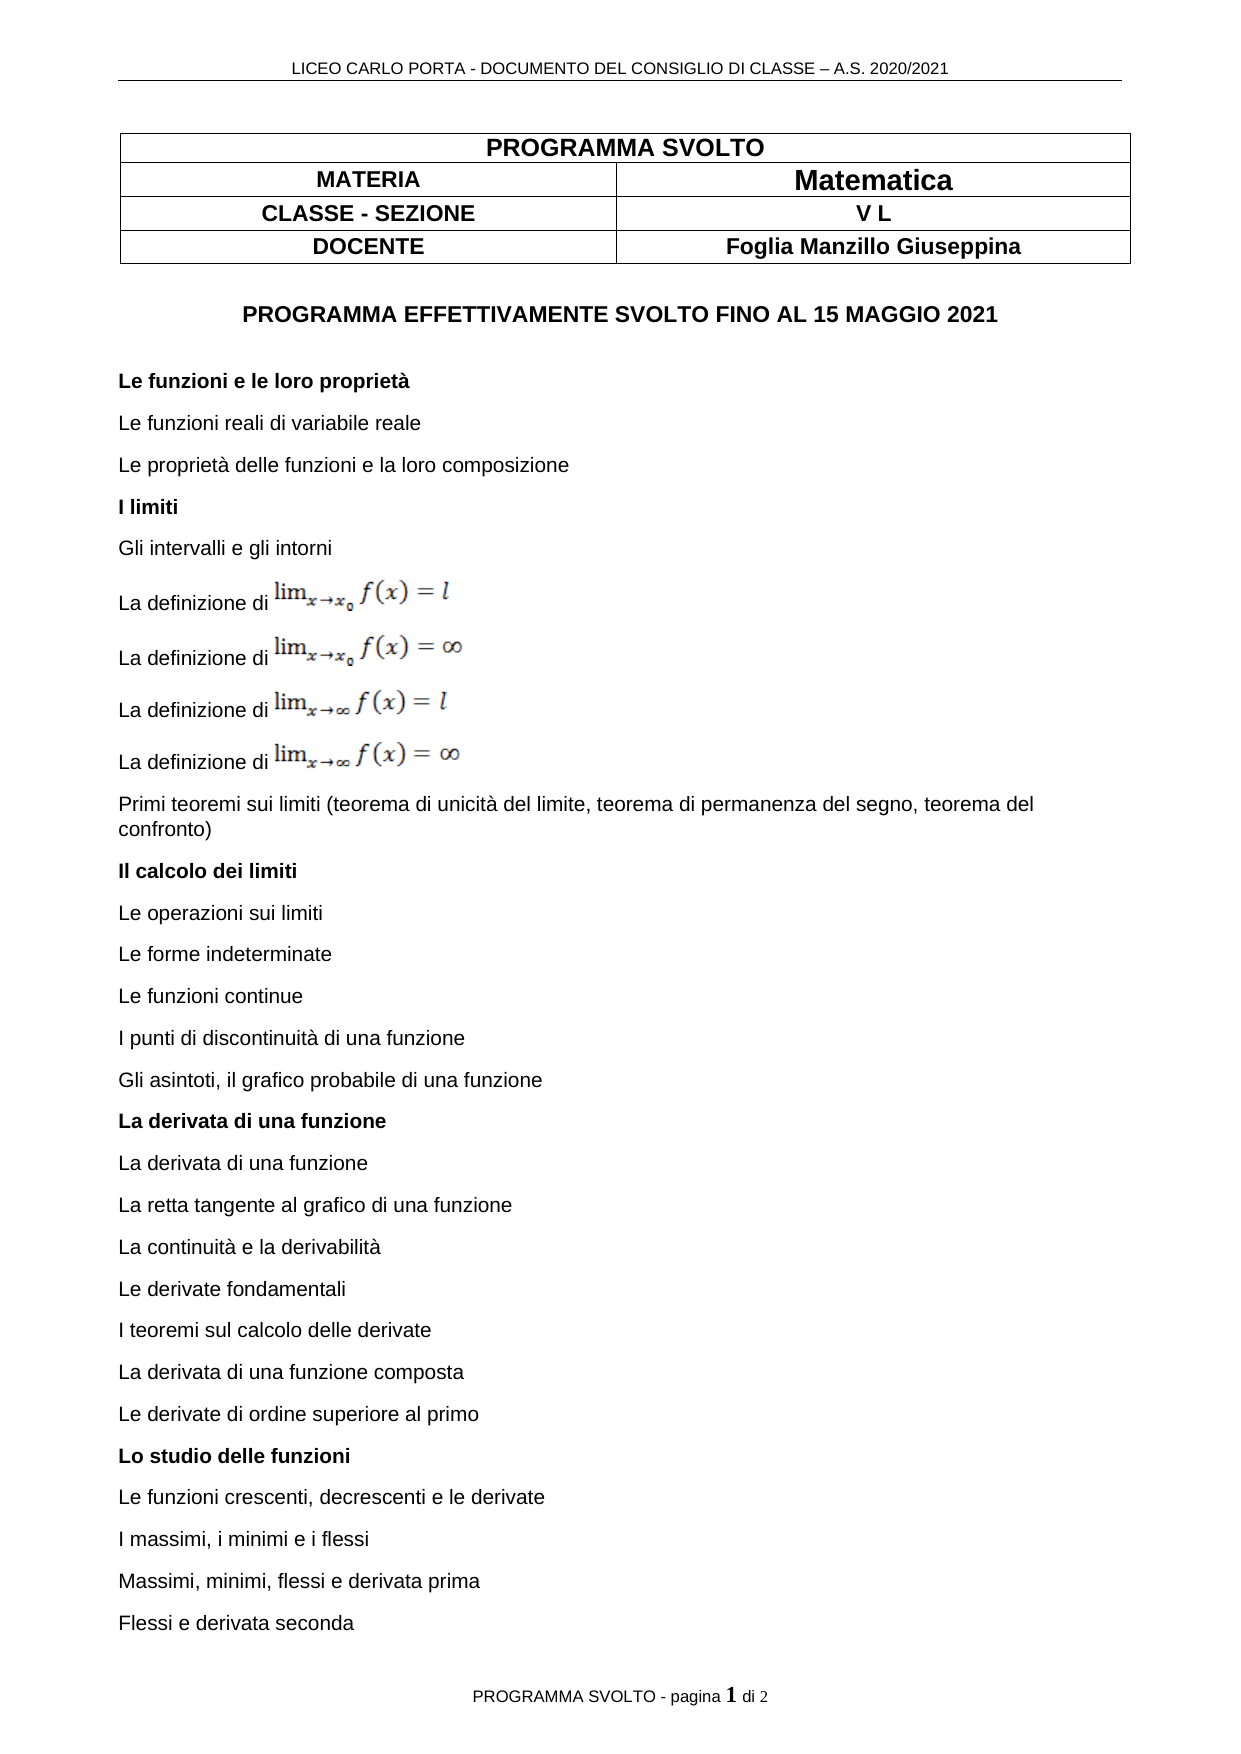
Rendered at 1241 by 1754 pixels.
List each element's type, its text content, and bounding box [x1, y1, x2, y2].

table_cell Matematica [617, 163, 1130, 196]
list Il calcolo dei limiti [118, 859, 1122, 883]
list Flessi e derivata seconda [118, 1611, 1122, 1634]
table_cell V L [617, 197, 1130, 229]
table_cell DOCENTE [121, 231, 616, 263]
table_header PROGRAMMA SVOLTO [121, 134, 1130, 162]
list Le proprietà delle funzioni e la loro composizione [118, 453, 1122, 477]
list Primi teoremi sui limiti (teorema di unicità del limite, teorema di permanenza del segno, teorema del confronto) [118, 792, 1122, 841]
list Massimi, minimi, flessi e derivata prima [118, 1569, 1122, 1593]
list Gli asintoti, il grafico probabile di una funzione [118, 1067, 1122, 1091]
list Le funzioni crescenti, decrescenti e le derivate [118, 1485, 1122, 1509]
table_cell Foglia Manzillo Giuseppina [617, 231, 1130, 263]
list La retta tangente al grafico di una funzione [118, 1193, 1122, 1217]
list Le derivate fondamentali [118, 1276, 1122, 1300]
picture [274, 687, 447, 718]
list La definizione di [118, 633, 1122, 669]
list La derivata di una funzione composta [118, 1360, 1122, 1384]
list I punti di discontinuità di una funzione [118, 1026, 1122, 1050]
list Le funzioni reali di variabile reale [118, 411, 1122, 435]
list La derivata di una funzione [118, 1109, 1122, 1133]
list La definizione di [118, 578, 1122, 615]
picture [274, 739, 460, 770]
table_cell MATERIA [121, 163, 616, 196]
table_cell CLASSE - SEZIONE [121, 197, 616, 229]
list Lo studio delle funzioni [118, 1443, 1122, 1467]
list La derivata di una funzione [118, 1151, 1122, 1175]
list I limiti [118, 494, 1122, 518]
subtitle PROGRAMMA EFFETTIVAMENTE SVOLTO FINO AL 15 MAGGIO 2021 [118, 301, 1122, 327]
list La definizione di [118, 687, 1122, 722]
list Le derivate di ordine superiore al primo [118, 1402, 1122, 1426]
list I teoremi sul calcolo delle derivate [118, 1318, 1122, 1342]
list La definizione di [118, 739, 1122, 774]
list Gli intervalli e gli intorni [118, 536, 1122, 560]
list Le funzioni continue [118, 984, 1122, 1008]
list Le funzioni e le loro proprietà [118, 369, 1122, 393]
list Le operazioni sui limiti [118, 900, 1122, 924]
list Le forme indeterminate [118, 942, 1122, 966]
list I massimi, i minimi e i flessi [118, 1527, 1122, 1551]
picture [274, 578, 451, 611]
picture [274, 632, 464, 666]
list La continuità e la derivabilità [118, 1234, 1122, 1258]
